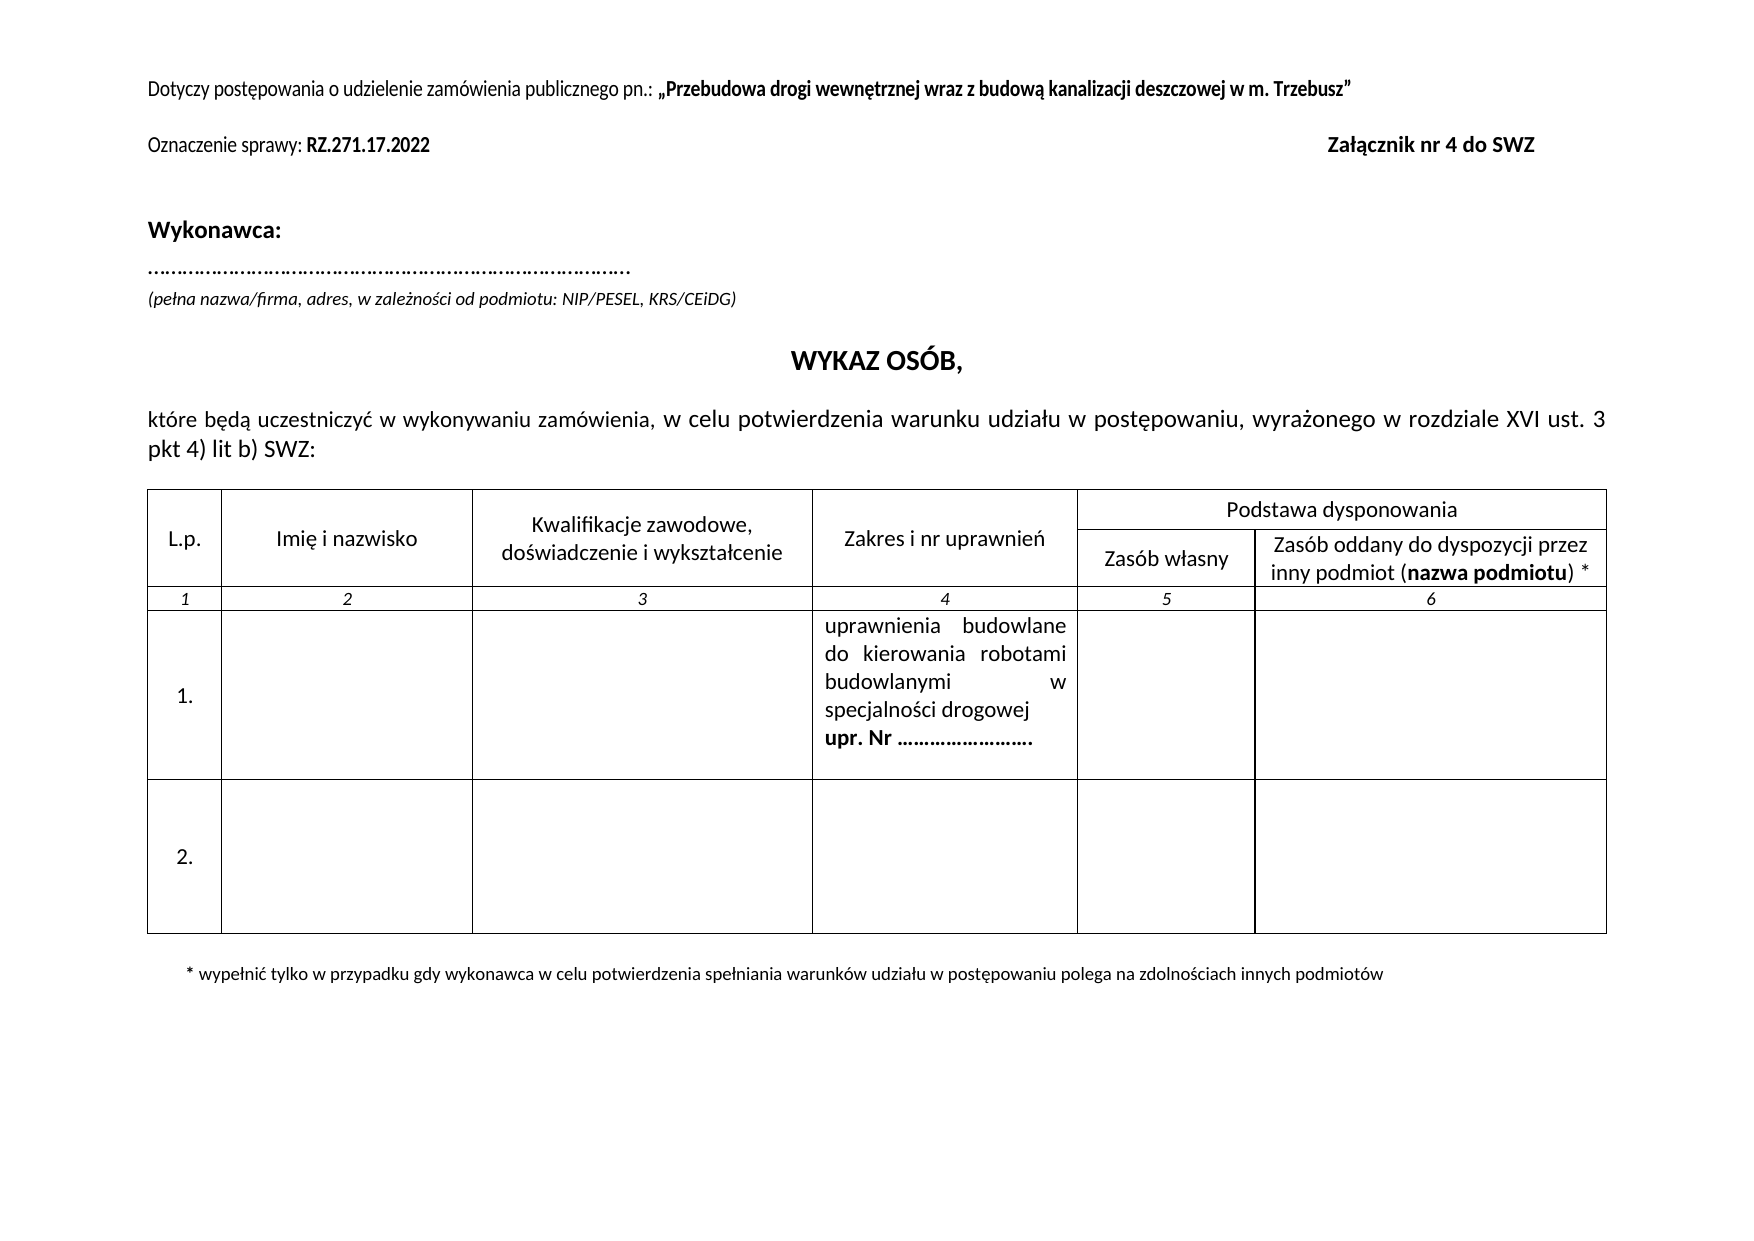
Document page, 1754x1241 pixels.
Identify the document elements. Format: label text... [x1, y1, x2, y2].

text które będą uczestniczyć w wykonywaniu zamówienia, w celu potwierdzenia warunku udziału w postępowaniu, wyrażonego w rozdziale XVI ust. 3 pkt 4) lit b) SWZ: [148, 403, 1606, 464]
text Wykonawca: [148, 214, 1606, 244]
table_cell [1078, 611, 1254, 779]
table_cell [473, 780, 812, 933]
table_cell 4 [813, 587, 1077, 610]
table_cell 6 [1256, 587, 1606, 610]
table_header L.p. [148, 490, 221, 586]
table_cell 5 [1078, 587, 1254, 610]
table_cell [473, 611, 812, 779]
text ………………………………………………………………………… [148, 250, 986, 281]
text WYKAZ OSÓB, [148, 342, 1606, 378]
table_cell 2. [148, 780, 221, 933]
table_cell [1078, 780, 1254, 933]
table_cell [1256, 780, 1606, 933]
table_header Podstawa dysponowania [1078, 490, 1606, 529]
table_cell [222, 611, 472, 779]
text * wypełnić tylko w przypadku gdy wykonawca w celu potwierdzenia spełniania warunków udziału w postępowaniu polega na zdolnościach innych podmiotów [185, 962, 1606, 985]
table_cell Zasób oddany do dyspozycji przez inny podmiot (nazwa podmiotu) * [1256, 530, 1606, 586]
table_cell uprawnienia budowlane do kierowania robotami budowlanymi w specjalności drogowej upr. Nr ……………………. [813, 611, 1077, 779]
text (pełna nazwa/firma, adres, w zależności od podmiotu: NIP/PESEL, KRS/CEiDG) [148, 287, 986, 310]
table_cell 1. [148, 611, 221, 779]
table_header Kwalifikacje zawodowe, doświadczenie i wykształcenie [473, 490, 812, 586]
table_header Imię i nazwisko [222, 490, 472, 586]
table_cell 2 [222, 587, 472, 610]
table_cell 1 [148, 587, 221, 610]
table_cell [222, 780, 472, 933]
table_cell 3 [473, 587, 812, 610]
table_cell Zasób własny [1078, 530, 1254, 586]
table_header Zakres i nr uprawnień [813, 490, 1077, 586]
table_cell [813, 780, 1077, 933]
table_cell [1256, 611, 1606, 779]
